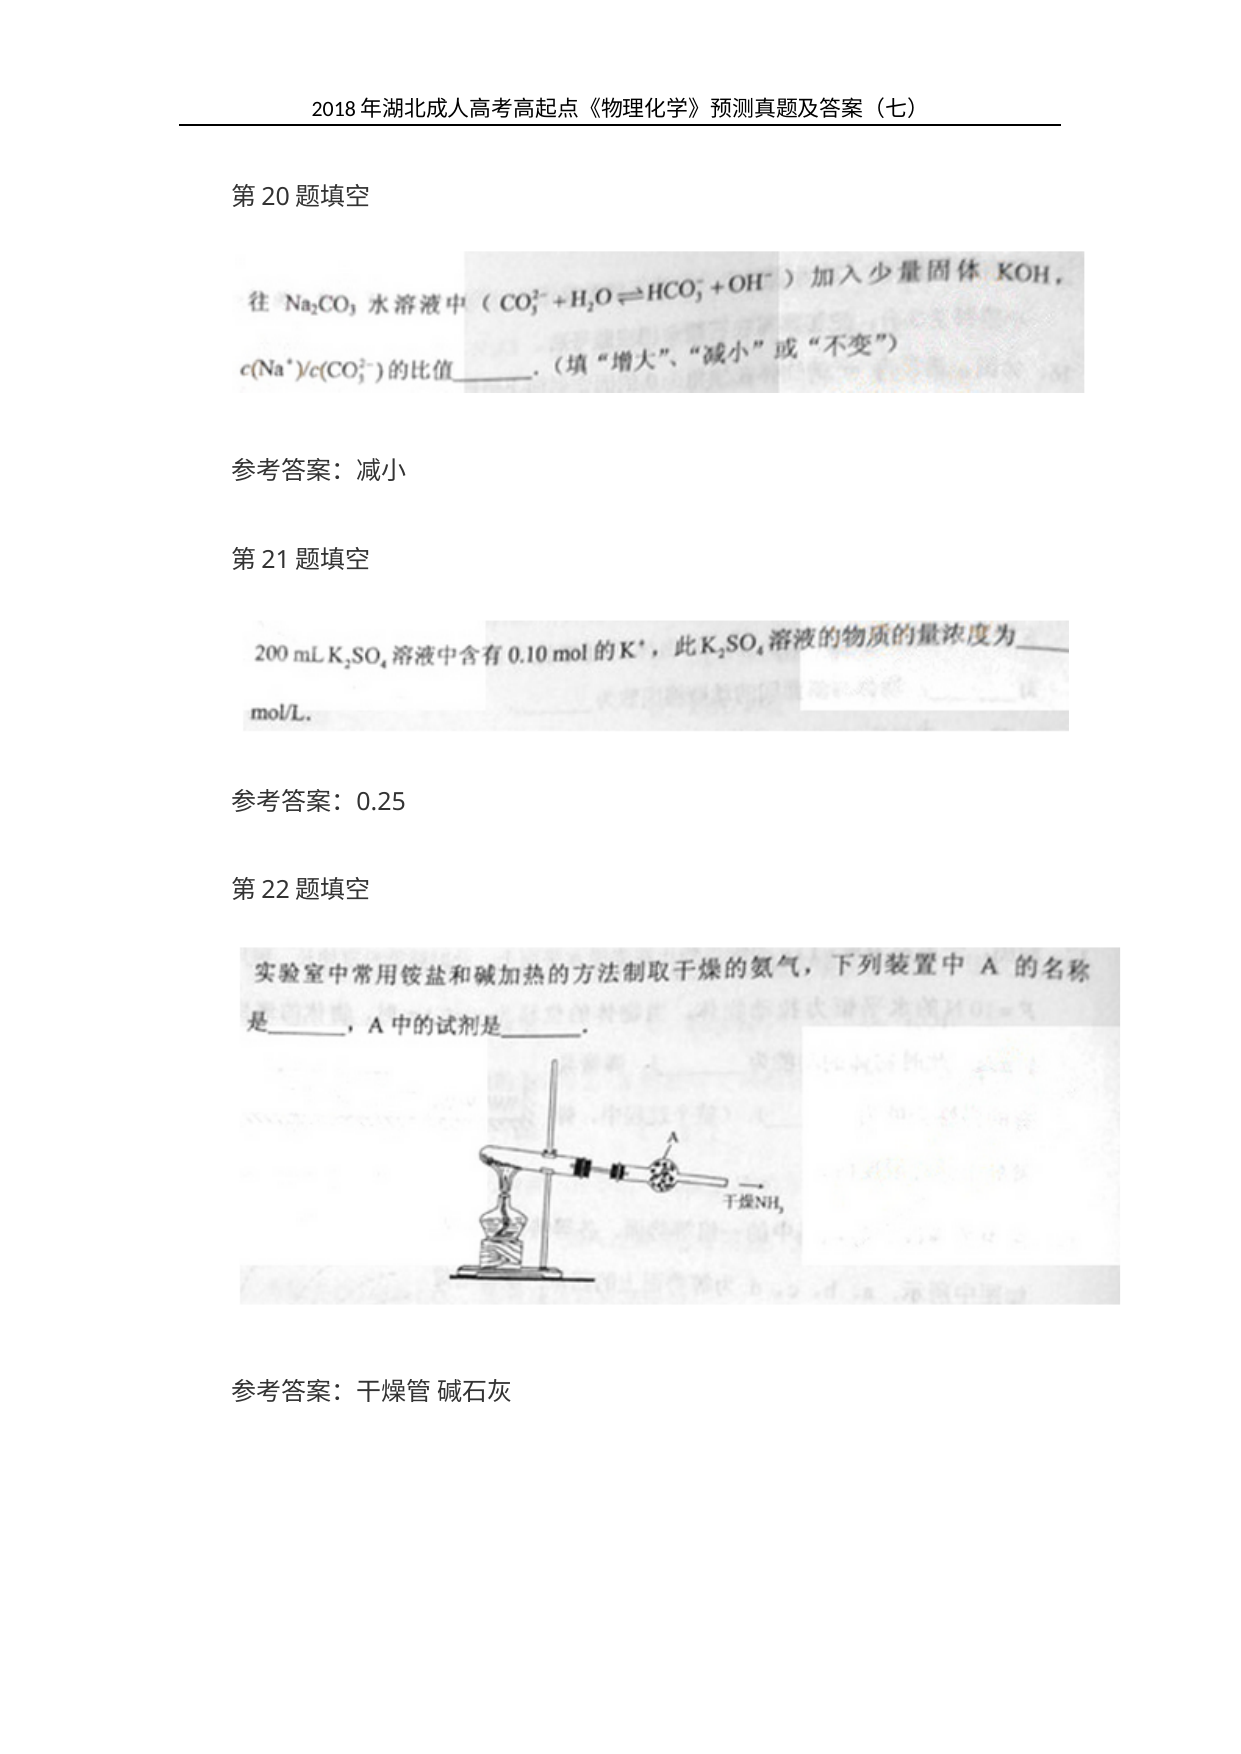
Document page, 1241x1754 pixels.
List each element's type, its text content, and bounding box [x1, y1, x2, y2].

text 第21题填空 [187, 525, 1053, 590]
picture [231, 613, 1069, 736]
text 第22题填空 [187, 855, 1053, 920]
picture [231, 943, 1121, 1308]
text 参考答案：0.25 [187, 767, 1053, 832]
text 第20题填空 [187, 162, 1053, 227]
picture [231, 250, 1085, 393]
text 参考答案：干燥管 碱石灰 [187, 1357, 1053, 1422]
text 参考答案：减小 [187, 436, 1053, 501]
